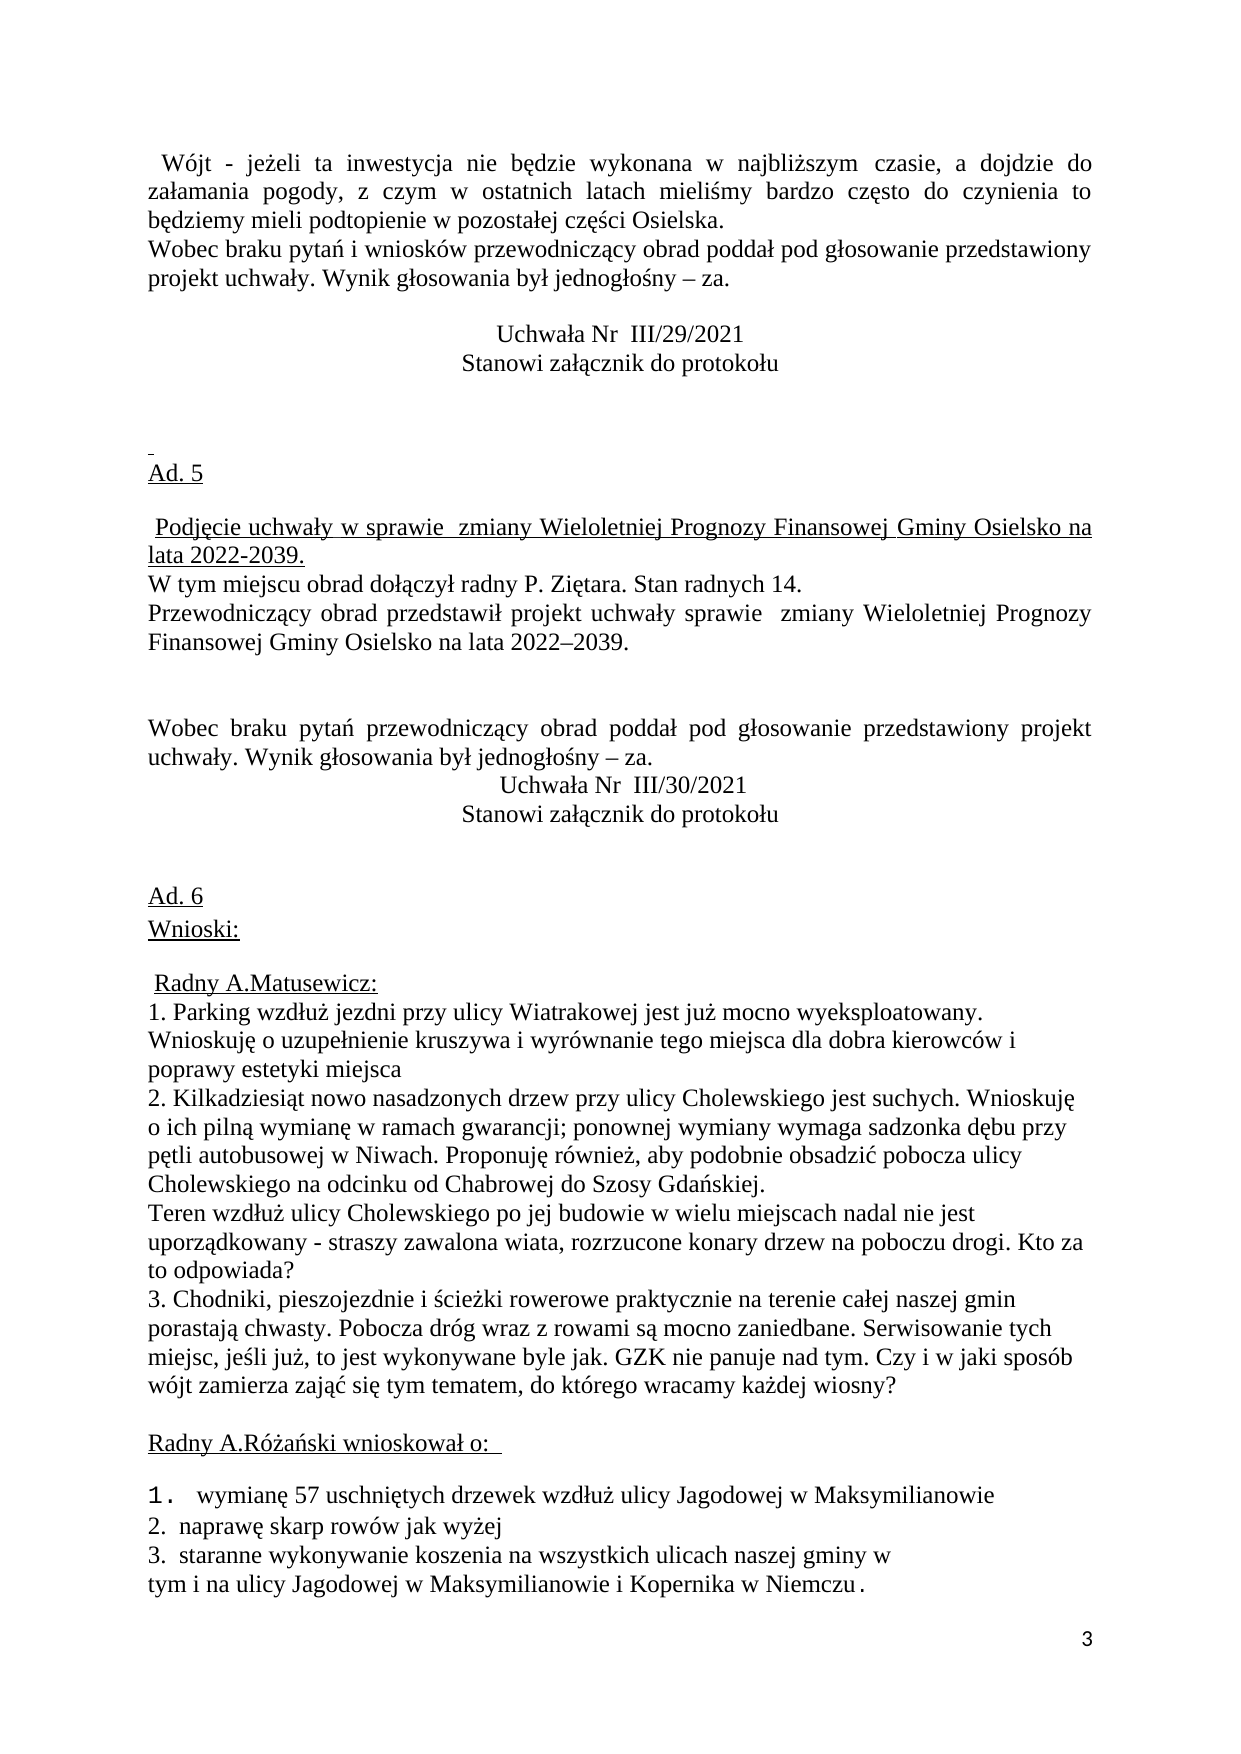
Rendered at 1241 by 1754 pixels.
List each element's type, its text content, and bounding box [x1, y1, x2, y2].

text Wobec braku pytań przewodniczący obrad poddał pod głosowanie przedstawiony projekt uchwały. Wynik głosowania był jednogłośny – za. [148, 713, 1093, 771]
text tym i na ulicy Jagodowej w Maksymilianowie i Kopernika w Niemczu. [148, 1569, 1093, 1598]
text Uchwała Nr III/30/2021 Stanowi załącznik do protokołu [148, 771, 1093, 828]
text 1. wymianę 57 uschniętych drzewek wzdłuż ulicy Jagodowej w Maksymilianowie [148, 1480, 1093, 1511]
text Radny A.Różański wnioskował o: [148, 1428, 1093, 1457]
text 2. Kilkadziesiąt nowo nasadzonych drzew przy ulicy Cholewskiego jest suchych. Wnioskuję o ich pilną wymianę w ramach gwarancji; ponownej wymiany wymaga sadzonka dębu przy pętli autobusowej w Niwach. Proponuję również, aby podobnie obsadzić pobocza ulicy Cholewskiego na odcinku od Chabrowej do Szosy Gdańskiej. [148, 1083, 1093, 1198]
text Wójt - jeżeli ta inwestycja nie będzie wykonana w najbliższym czasie, a dojdzie do załamania pogody, z czym w ostatnich latach mieliśmy bardzo często do czynienia to będziemy mieli podtopienie w pozostałej części Osielska. [148, 148, 1093, 234]
text 3. staranne wykonywanie koszenia na wszystkich ulicach naszej gminy w [148, 1540, 1093, 1569]
text 2. naprawę skarp rowów jak wyżej [148, 1511, 1093, 1540]
text Ad. 6 Wnioski: [148, 881, 1093, 943]
text Radny A.Matusewicz: [148, 968, 1093, 997]
text Podjęcie uchwały w sprawie zmiany Wieloletniej Prognozy Finansowej Gminy Osielsko na lata 2022-2039. [148, 512, 1093, 569]
text 1. Parking wzdłuż jezdni przy ulicy Wiatrakowej jest już mocno wyeksploatowany. Wnioskuję o uzupełnienie kruszywa i wyrównanie tego miejsca dla dobra kierowców i poprawy estetyki miejsca [148, 997, 1093, 1083]
text Wobec braku pytań i wniosków przewodniczący obrad poddał pod głosowanie przedstawiony projekt uchwały. Wynik głosowania był jednogłośny – za. [148, 234, 1093, 291]
text Uchwała Nr III/29/2021 Stanowi załącznik do protokołu [148, 319, 1093, 377]
text Teren wzdłuż ulicy Cholewskiego po jej budowie w wielu miejscach nadal nie jest uporządkowany - straszy zawalona wiata, rozrzucone konary drzew na poboczu drogi. Kto za to odpowiada? [148, 1198, 1093, 1284]
text Ad. 5 [148, 458, 1093, 487]
text W tym miejscu obrad dołączył radny P. Ziętara. Stan radnych 14. Przewodniczący obrad przedstawił projekt uchwały sprawie zmiany Wieloletniej Prognozy Finansowej Gminy Osielsko na lata 2022–2039. [148, 569, 1093, 656]
text 3. Chodniki, pieszojezdnie i ścieżki rowerowe praktycznie na terenie całej naszej gmin porastają chwasty. Pobocza dróg wraz z rowami są mocno zaniedbane. Serwisowanie tych miejsc, jeśli już, to jest wykonywane byle jak. GZK nie panuje nad tym. Czy i w jaki sposób wójt zamierza zająć się tym tematem, do którego wracamy każdej wiosny? [148, 1284, 1093, 1399]
